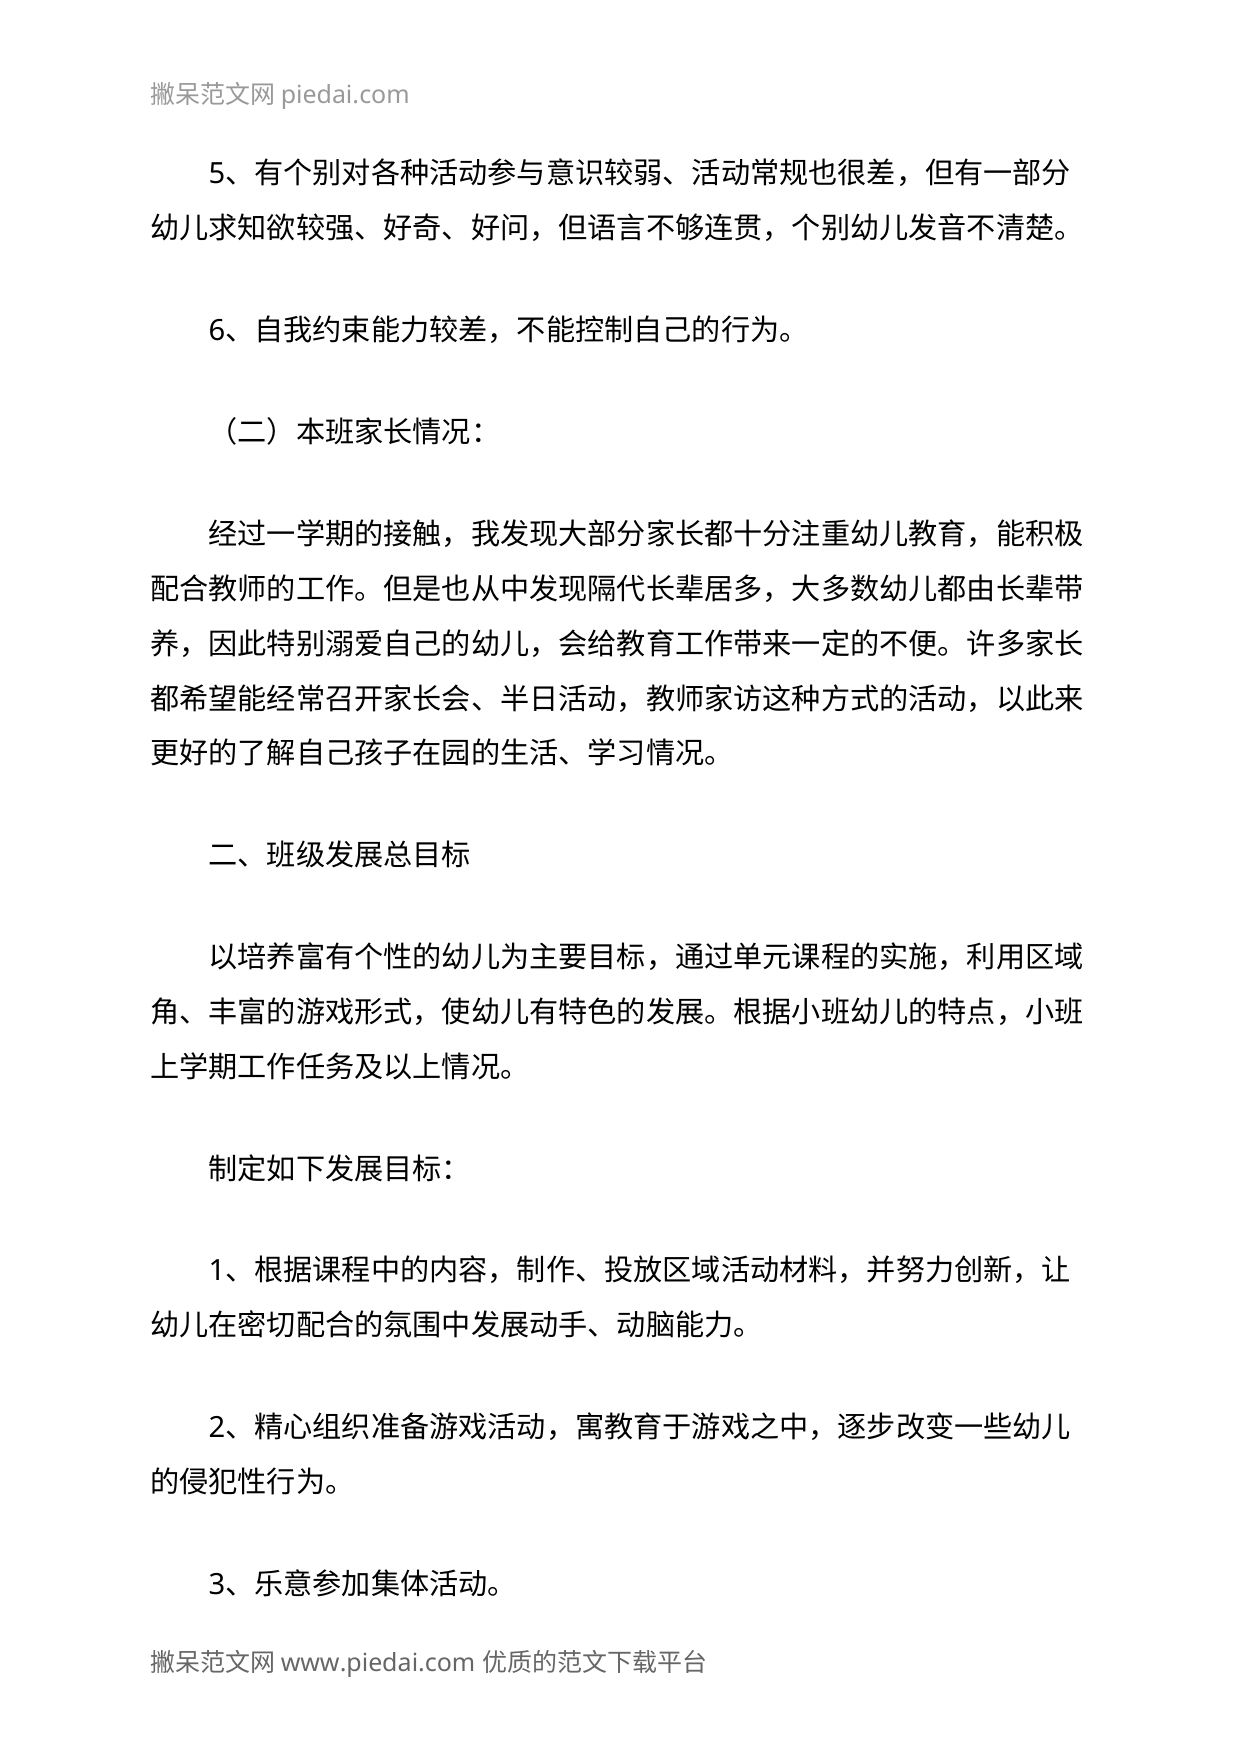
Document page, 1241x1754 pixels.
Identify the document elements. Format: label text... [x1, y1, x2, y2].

text 5、有个别对各种活动参与意识较弱、活动常规也很差，但有一部分幼儿求知欲较强、好奇、好问，但语言不够连贯，个别幼儿发音不清楚。 [150, 150, 1090, 247]
text 2、精心组织准备游戏活动，寓教育于游戏之中，逐步改变一些幼儿的侵犯性行为。 [150, 1404, 1090, 1501]
text 3、乐意参加集体活动。 [150, 1561, 1090, 1603]
text 1、根据课程中的内容，制作、投放区域活动材料，并努力创新，让幼儿在密切配合的氛围中发展动手、动脑能力。 [150, 1247, 1090, 1344]
text 二、班级发展总目标 [150, 832, 1090, 874]
text 经过一学期的接触，我发现大部分家长都十分注重幼儿教育，能积极配合教师的工作。但是也从中发现隔代长辈居多，大多数幼儿都由长辈带养，因此特别溺爱自己的幼儿，会给教育工作带来一定的不便。许多家长都希望能经常召开家长会、半日活动，教师家访这种方式的活动，以此来更好的了解自己孩子在园的生活、学习情况。 [150, 511, 1090, 772]
text （二）本班家长情况： [150, 409, 1090, 451]
text 6、自我约束能力较差，不能控制自己的行为。 [150, 307, 1090, 349]
text 以培养富有个性的幼儿为主要目标，通过单元课程的实施，利用区域角、丰富的游戏形式，使幼儿有特色的发展。根据小班幼儿的特点，小班上学期工作任务及以上情况。 [150, 934, 1090, 1086]
text 制定如下发展目标： [150, 1145, 1090, 1187]
